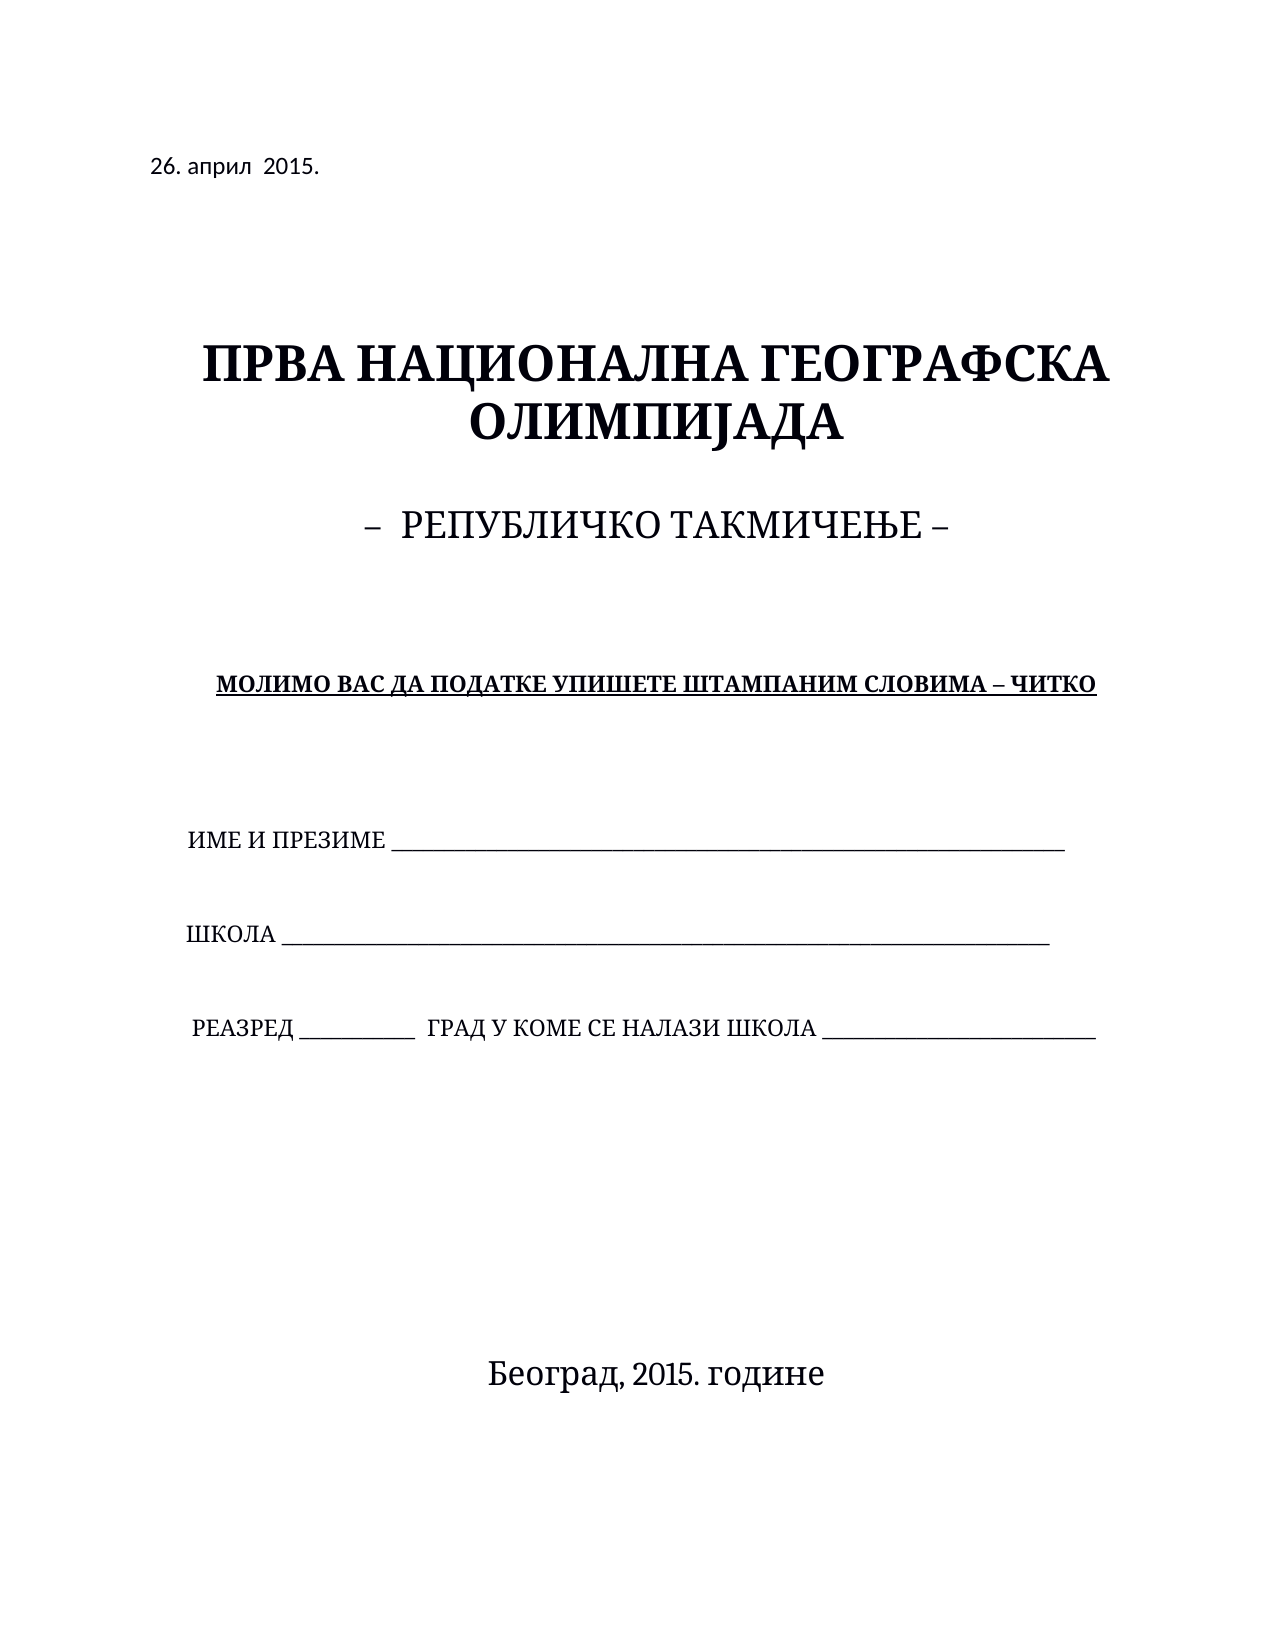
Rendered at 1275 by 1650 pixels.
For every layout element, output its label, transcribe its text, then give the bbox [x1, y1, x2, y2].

text Београд, 2015. године [187, 1355, 1125, 1393]
text МОЛИМО ВАС ДА ПОДАТКЕ УПИШЕТЕ ШТАМПАНИМ СЛОВИМА – ЧИТКО [187, 668, 1125, 699]
text ШКОЛА _________________________________________________________________________ [150, 918, 1125, 949]
text 26. април 2015. [150, 150, 1125, 181]
text ИМЕ И ПРЕЗИМЕ ________________________________________________________________ [187, 824, 1125, 855]
list РЕПУБЛИЧКО ТАКМИЧЕЊЕ – [187, 504, 1125, 548]
text ПРВА НАЦИОНАЛНА ГЕОГРАФСКА ОЛИМПИЈАДА [187, 337, 1125, 452]
text РЕАЗРЕД ___________ ГРАД У КОМЕ СЕ НАЛАЗИ ШКОЛА __________________________ [150, 1011, 1125, 1043]
